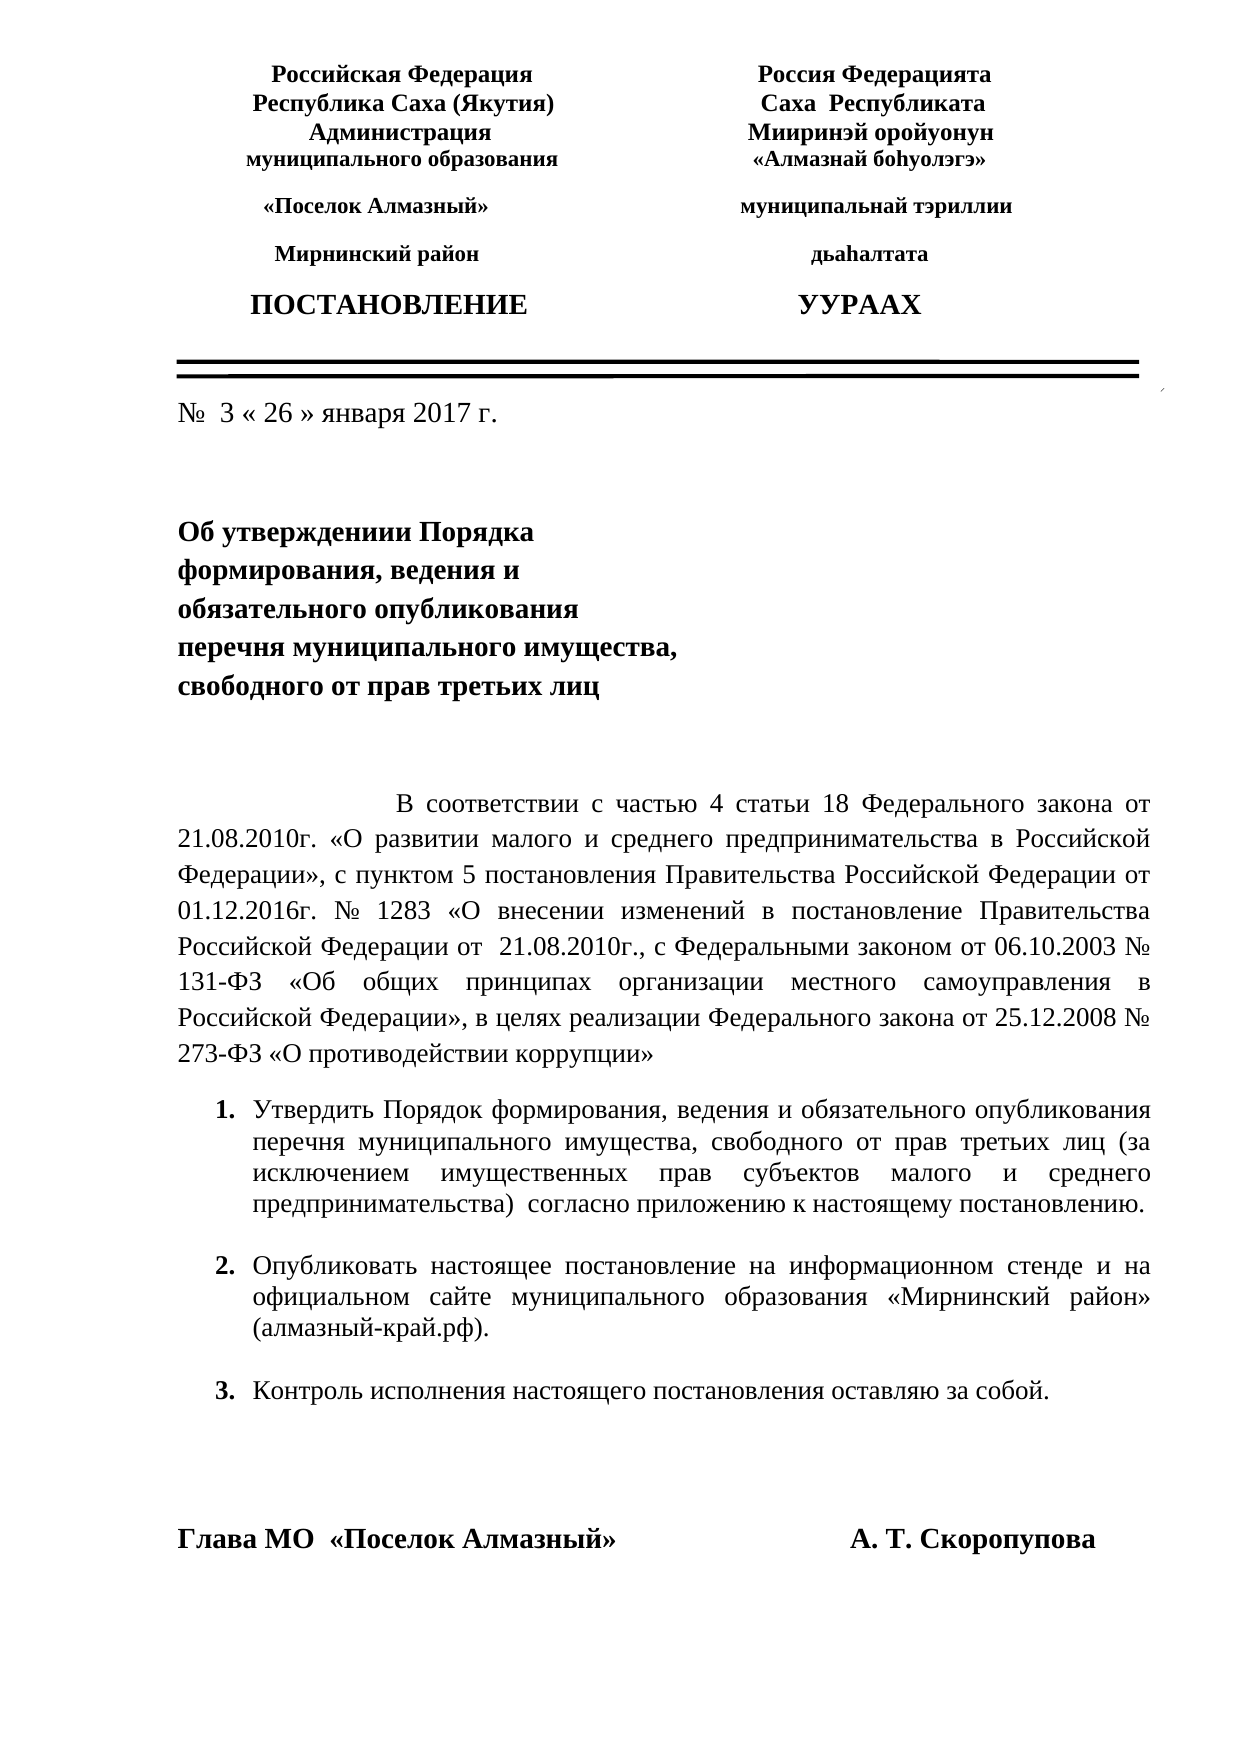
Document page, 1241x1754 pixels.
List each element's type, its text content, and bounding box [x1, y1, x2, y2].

list Опубликовать настоящее постановление на информационном стенде и на официальном сайте муниципального образования «Мирнинский район» (алмазный-край.рф). [215, 1249, 1152, 1343]
text ПОСТАНОВЛЕНИЕ УУРААХ [177, 287, 1152, 320]
subtitle Российская Федерация Россия Федерацията [177, 59, 1152, 88]
text В соответствии с частью 4 статьи 18 Федерального закона от 21.08.2010г. «О развитии малого и среднего предпринимательства в Российской Федерации», с пунктом 5 постановления Правительства Российской Федерации от 01.12.2016г. № 1283 «О внесении изменений в постановление Правительства Российской Федерации от 21.08.2010г., с Федеральными законом от 06.10.2003 № 131-ФЗ «Об общих принципах организации местного самоуправления в Российской Федерации», в целях реализации Федерального закона от 25.12.2008 № 273-ФЗ «О противодействии коррупции» [177, 787, 1152, 1068]
subtitle Республика Саха (Якутия) Саха Республиката [177, 88, 1152, 117]
list Утвердить Порядок формирования, ведения и обязательного опубликования перечня муниципального имущества, свободного от прав третьих лиц (за исключением имущественных прав субъектов малого и среднего предпринимательства) согласно приложению к настоящему постановлению. [215, 1093, 1152, 1218]
subtitle Администрация Мииринэй оройуонун [177, 117, 1152, 145]
text № 3 « 26 » января 2017 г. [177, 395, 1152, 429]
text «Поселок Алмазный» муниципальнай тэриллии [177, 192, 1152, 219]
text Об утверждениии Порядка формирования, ведения и обязательного опубликования перечня муниципального имущества, свободного от прав третьих лиц [177, 514, 694, 702]
list Контроль исполнения настоящего постановления оставляю за собой. [215, 1374, 1152, 1405]
text муниципального образования «Алмазнай боhуолэгэ» [177, 145, 1152, 172]
text Глава МО «Поселок Алмазный» А. Т. Скоропупова [177, 1521, 1152, 1554]
text Мирнинский район дьаhалтата [177, 240, 1152, 266]
